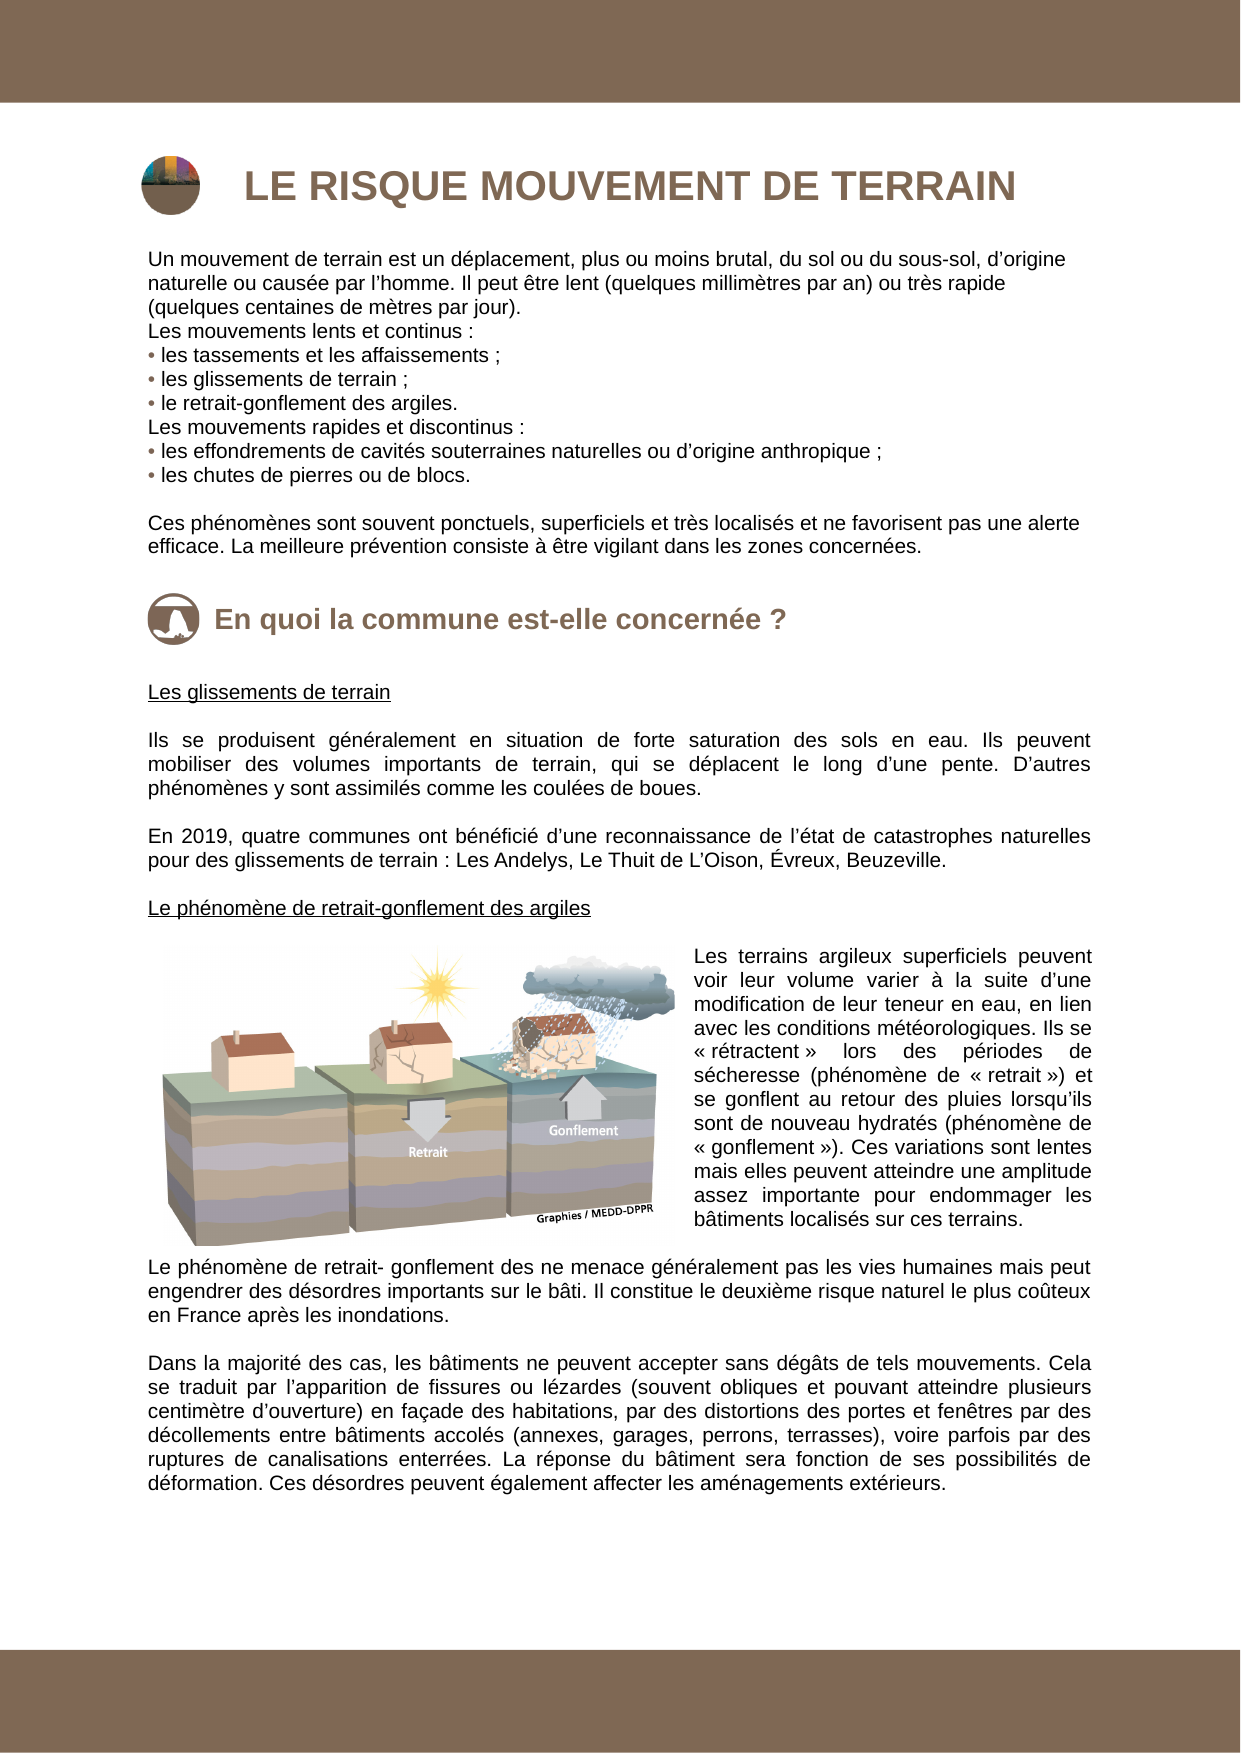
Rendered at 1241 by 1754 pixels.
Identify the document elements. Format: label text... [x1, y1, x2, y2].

table_header [140, 583, 207, 656]
picture [162, 945, 677, 1248]
text Un mouvement de terrain est un déplacement, plus ou moins brutal, du sol ou du sous-sol, d’origine naturelle ou causée par l’homme. Il peut être lent (quelques millimètres par an) ou très rapide (quelques centaines de mètres par jour). Les mouvements lents et continus : • les tassements et les affaissements ; • les glissements de terrain ; • le retrait-gonflement des argiles. Les mouvements rapides et discontinus : • les effondrements de cavités souterraines naturelles ou d’origine anthropique ; • les chutes de pierres ou de blocs. [148, 247, 1092, 486]
table_header [140, 148, 236, 223]
table_header LE RISQUE MOUVEMENT DE TERRAIN [236, 148, 1144, 223]
text Ces phénomènes sont souvent ponctuels, superficiels et très localisés et ne favorisent pas une alerte efficace. La meilleure prévention consiste à être vigilant dans les zones concernées. [148, 510, 1092, 582]
text Le phénomène de retrait-gonflement des argiles [148, 895, 1092, 919]
table_header En quoi la commune est-elle concernée ? [207, 583, 1100, 656]
text Dans la majorité des cas, les bâtiments ne peuvent accepter sans dégâts de tels mouvements. Cela se traduit par l’apparition de fissures ou lézardes (souvent obliques et pouvant atteindre plusieurs centimètre d’ouverture) en façade des habitations, par des distortions des portes et fenêtres par des décollements entre bâtiments accolés (annexes, garages, perrons, terrasses), voire parfois par des ruptures de canalisations enterrées. La réponse du bâtiment sera fonction de ses possibilités de déformation. Ces désordres peuvent également affecter les aménagements extérieurs. [148, 1351, 1092, 1494]
text Le phénomène de retrait- gonflement des ne menace généralement pas les vies humaines mais peut engendrer des désordres importants sur le bâti. Il constitue le deuxième risque naturel le plus coûteux en France après les inondations. [148, 1255, 1092, 1327]
picture [141, 156, 200, 215]
text Les glissements de terrain [148, 680, 1092, 704]
text Ils se produisent généralement en situation de forte saturation des sols en eau. Ils peuvent mobiliser des volumes importants de terrain, qui se déplacent le long d’une pente. D’autres phénomènes y sont assimilés comme les coulées de boues. [148, 704, 1092, 799]
text En 2019, quatre communes ont bénéficié d’une reconnaissance de l’état de catastrophes naturelles pour des glissements de terrain : Les Andelys, Le Thuit de L’Oison, Évreux, Beuzeville. [148, 799, 1092, 871]
